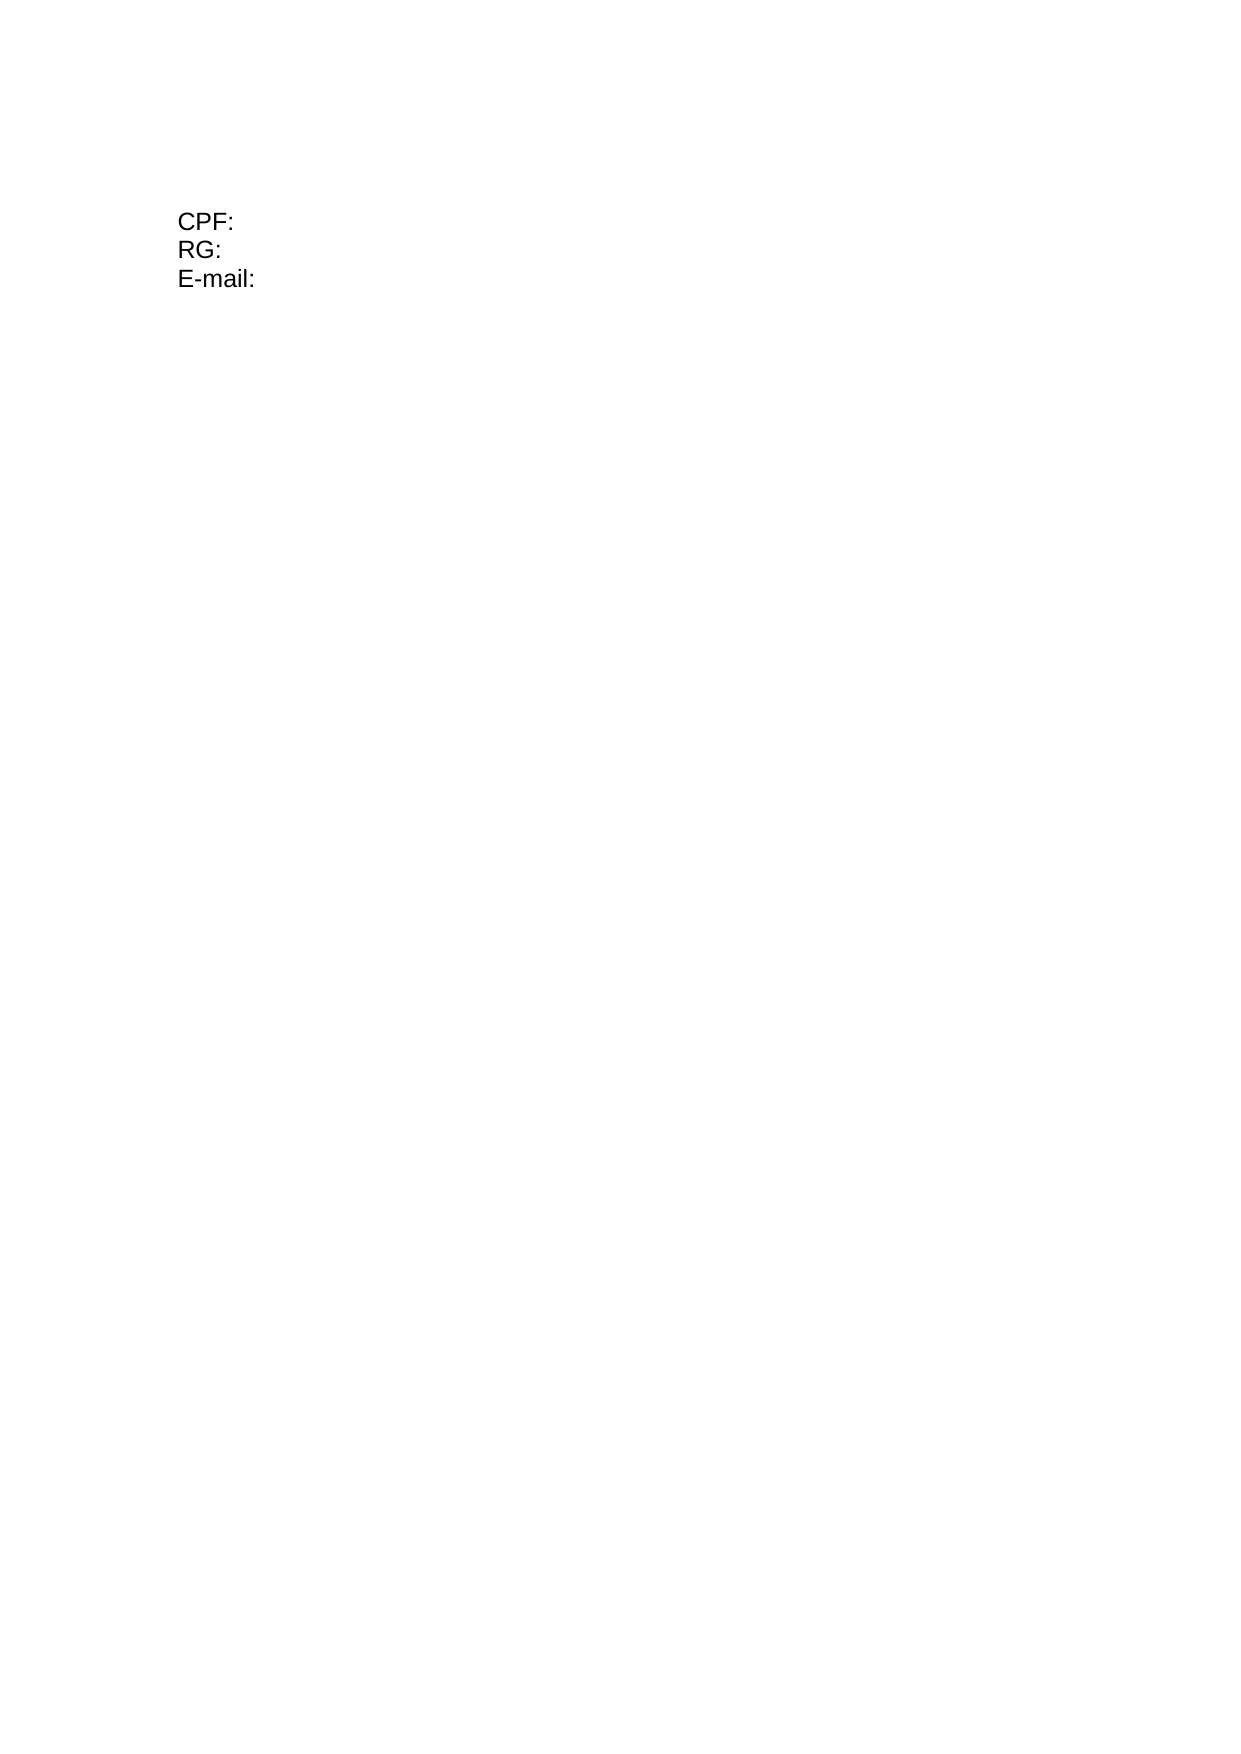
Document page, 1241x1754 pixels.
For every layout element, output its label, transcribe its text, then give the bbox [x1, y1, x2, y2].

text E-mail: [177, 264, 1122, 293]
text RG: [177, 236, 1122, 264]
text CPF: [177, 207, 1122, 236]
